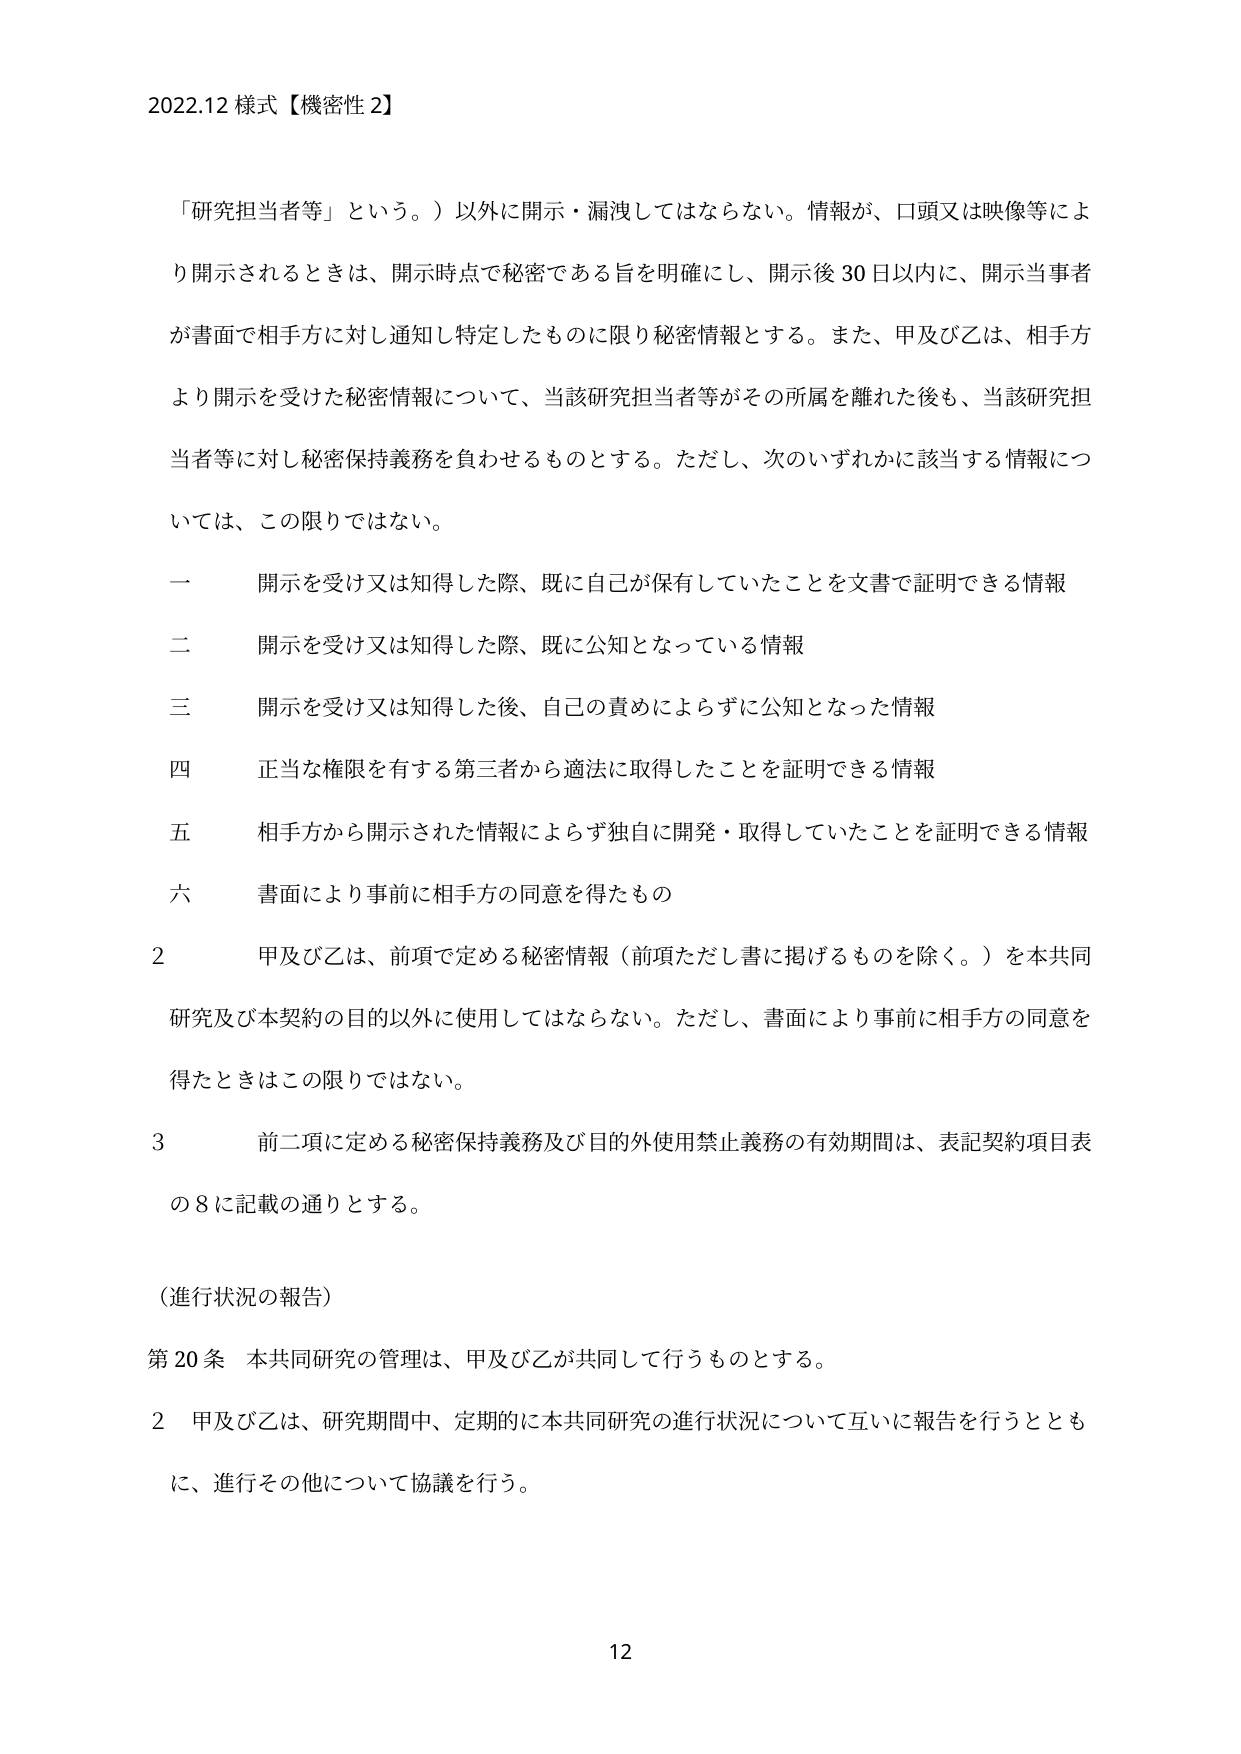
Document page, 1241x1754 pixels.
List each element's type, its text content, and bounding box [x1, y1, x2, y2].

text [148, 178, 1092, 551]
list 開示を受け又は知得した後、自己の責めによらずに公知となった情報 [169, 675, 1092, 737]
list 前二項に定める秘密保持義務及び目的外使用禁止義務の有効期間は、表記契約項目表の８に記載の通りとする。 [148, 1110, 1092, 1234]
list 書面により事前に相手方の同意を得たもの [169, 861, 1092, 923]
list 相手方から開示された情報によらず独自に開発・取得していたことを証明できる情報 [169, 799, 1092, 861]
text ２ 甲及び乙は、研究期間中、定期的に本共同研究の進行状況について互いに報告を行うとともに、進行その他について協議を行う。 [148, 1389, 1092, 1513]
list 開示を受け又は知得した際、既に自己が保有していたことを文書で証明できる情報 [169, 551, 1092, 613]
list 開示を受け又は知得した際、既に公知となっている情報 [169, 613, 1092, 675]
text （進行状況の報告） [148, 1265, 1092, 1327]
list 正当な権限を有する第三者から適法に取得したことを証明できる情報 [169, 737, 1092, 799]
text 第20条 本共同研究の管理は、甲及び乙が共同して行うものとする。 [148, 1327, 1092, 1389]
list 甲及び乙は、前項で定める秘密情報（前項ただし書に掲げるものを除く。）を本共同研究及び本契約の目的以外に使用してはならない。ただし、書面により事前に相手方の同意を得たときはこの限りではない。 [148, 923, 1092, 1110]
